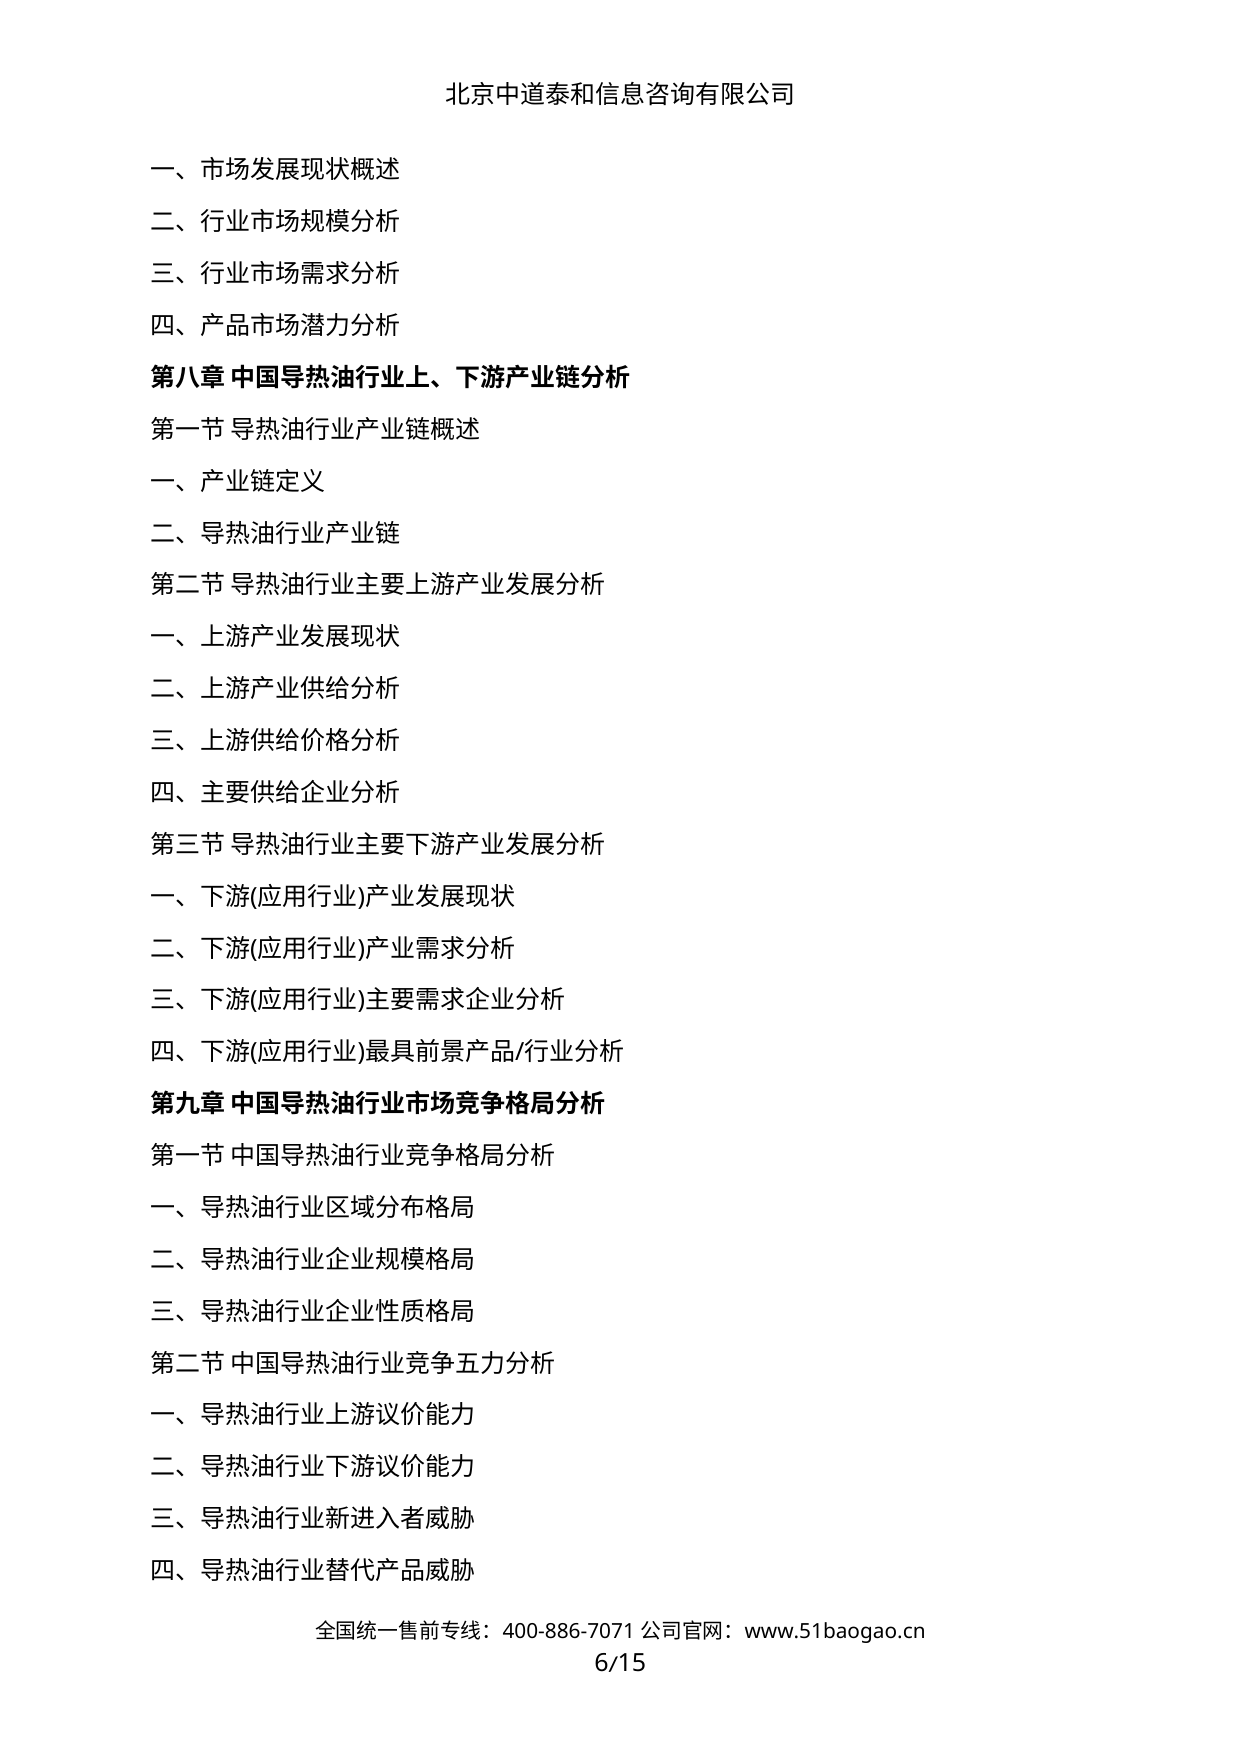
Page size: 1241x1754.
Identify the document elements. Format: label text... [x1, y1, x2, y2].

text 二、下游(应用行业)产业需求分析 [150, 928, 1090, 964]
text 二、上游产业供给分析 [150, 669, 1090, 705]
text 三、行业市场需求分析 [150, 254, 1090, 290]
text 二、导热油行业下游议价能力 [150, 1447, 1090, 1483]
text 四、产品市场潜力分析 [150, 306, 1090, 342]
text 一、导热油行业区域分布格局 [150, 1187, 1090, 1224]
text 二、行业市场规模分析 [150, 202, 1090, 238]
text 第二节 中国导热油行业竞争五力分析 [150, 1343, 1090, 1379]
text 第一节 导热油行业产业链概述 [150, 409, 1090, 446]
text 三、上游供给价格分析 [150, 721, 1090, 757]
text 三、下游(应用行业)主要需求企业分析 [150, 980, 1090, 1016]
text 一、导热油行业上游议价能力 [150, 1395, 1090, 1431]
text 第一节 中国导热油行业竞争格局分析 [150, 1136, 1090, 1172]
text 四、导热油行业替代产品威胁 [150, 1551, 1090, 1587]
text 第三节 导热油行业主要下游产业发展分析 [150, 824, 1090, 861]
text 四、下游(应用行业)最具前景产品/行业分析 [150, 1032, 1090, 1068]
text 一、市场发展现状概述 [150, 150, 1090, 186]
text 二、导热油行业产业链 [150, 513, 1090, 549]
text 一、上游产业发展现状 [150, 617, 1090, 653]
text 二、导热油行业企业规模格局 [150, 1239, 1090, 1276]
text 一、产业链定义 [150, 461, 1090, 497]
text 第八章 中国导热油行业上、下游产业链分析 [150, 357, 1090, 394]
text 三、导热油行业新进入者威胁 [150, 1499, 1090, 1535]
text 三、导热油行业企业性质格局 [150, 1291, 1090, 1327]
text 第二节 导热油行业主要上游产业发展分析 [150, 565, 1090, 601]
text 第九章 中国导热油行业市场竞争格局分析 [150, 1084, 1090, 1120]
text 四、主要供给企业分析 [150, 772, 1090, 809]
text 一、下游(应用行业)产业发展现状 [150, 876, 1090, 912]
